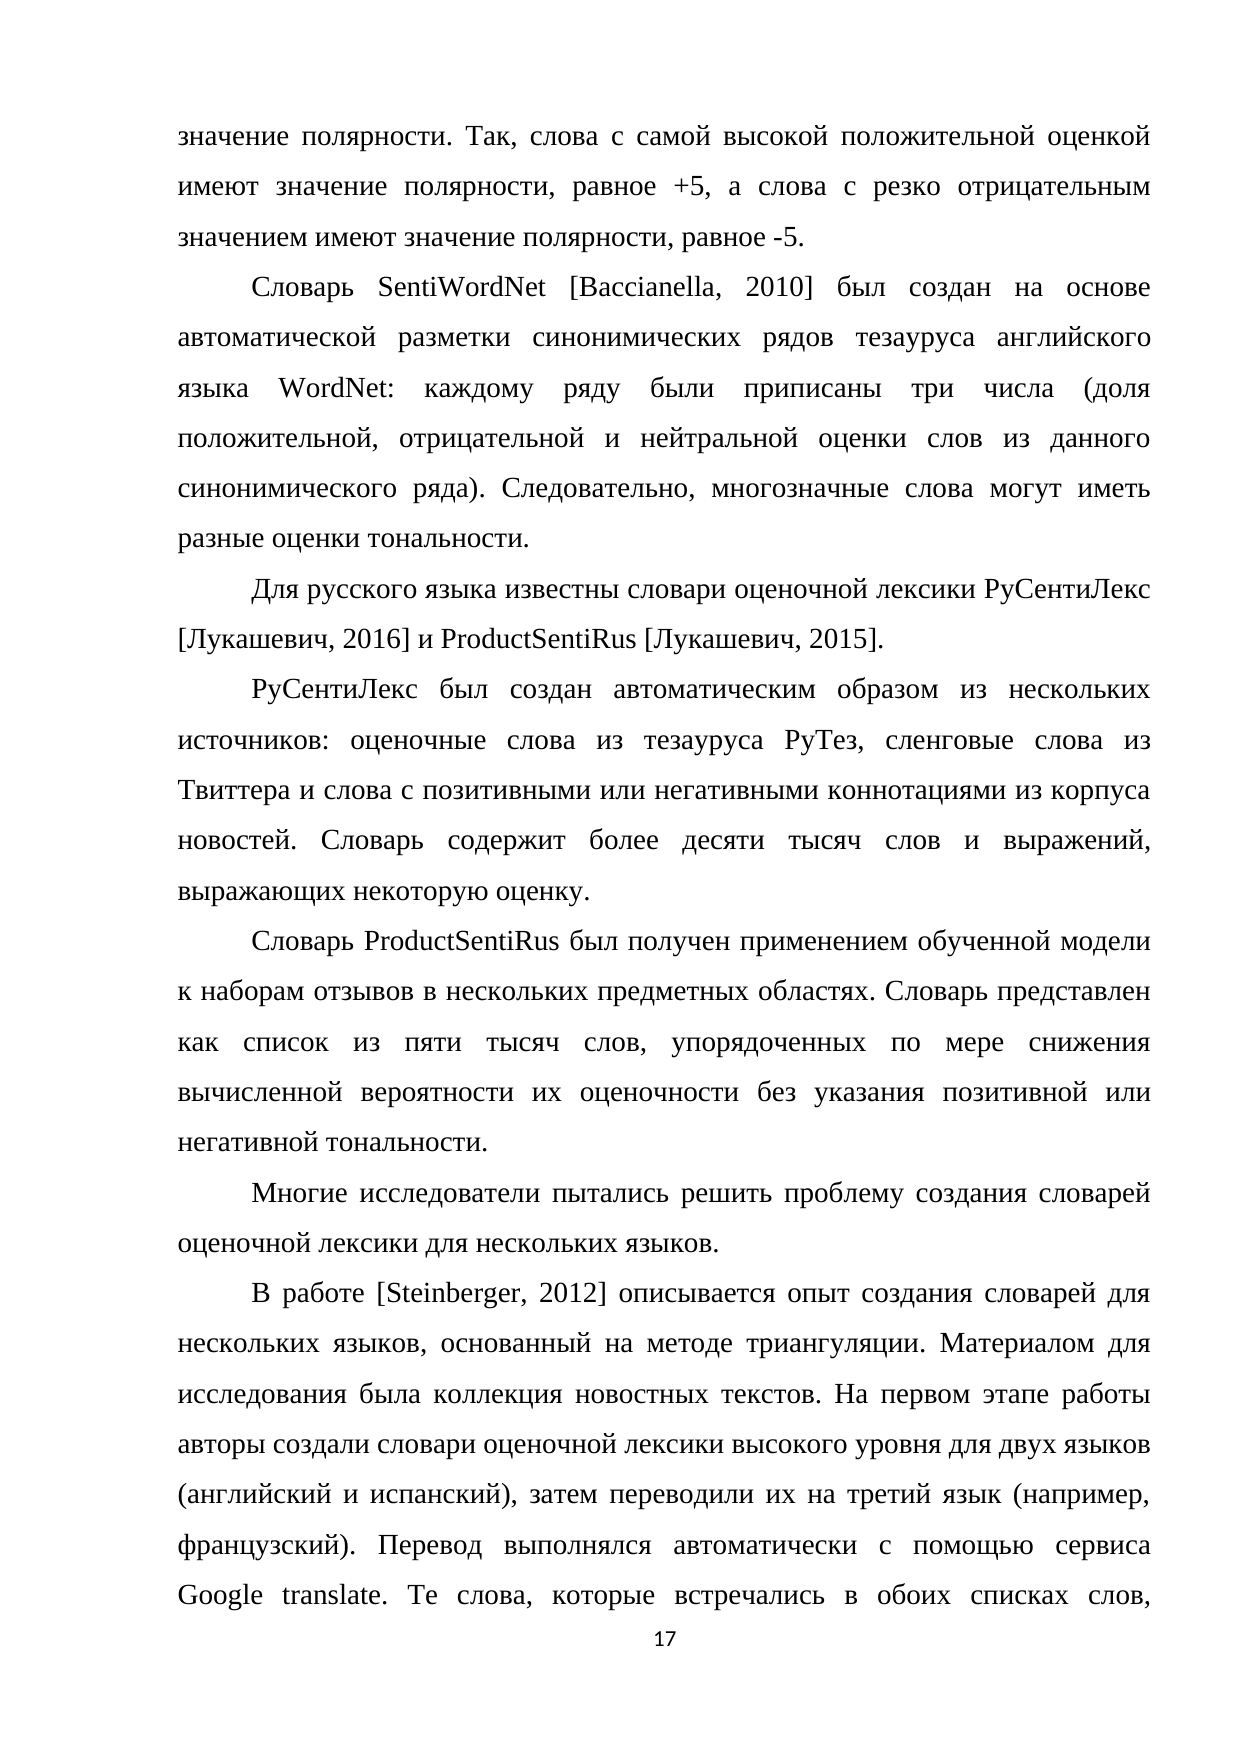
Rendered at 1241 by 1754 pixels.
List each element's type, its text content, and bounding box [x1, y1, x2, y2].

text Для русского языка известны словари оценочной лексики РуСентиЛекс [Лукашевич, 2016] и ProductSentiRus [Лукашевич, 2015]. [177, 571, 1152, 655]
text Словарь SentiWordNet [Baccianella, 2010] был создан на основе автоматической разметки синонимических рядов тезауруса английского языка WordNet: каждому ряду были приписаны три числа (доля положительной, отрицательной и нейтральной оценки слов из данного синонимического ряда). Следовательно, многозначные слова могут иметь разные оценки тональности. [177, 269, 1152, 554]
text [177, 118, 1152, 252]
text РуСентиЛекс был создан автоматическим образом из нескольких источников: оценочные слова из тезауруса РуТез, сленговые слова из Твиттера и слова с позитивными или негативными коннотациями из корпуса новостей. Словарь содержит более десяти тысяч слов и выражений, выражающих некоторую оценку. [177, 672, 1152, 906]
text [177, 1275, 1152, 1611]
text Многие исследователи пытались решить проблему создания словарей оценочной лексики для нескольких языков. [177, 1175, 1152, 1258]
text Словарь ProductSentiRus был получен применением обученной модели к наборам отзывов в нескольких предметных областях. Словарь представлен как список из пяти тысяч слов, упорядоченных по мере снижения вычисленной вероятности их оценочности без указания позитивной или негативной тональности. [177, 923, 1152, 1158]
